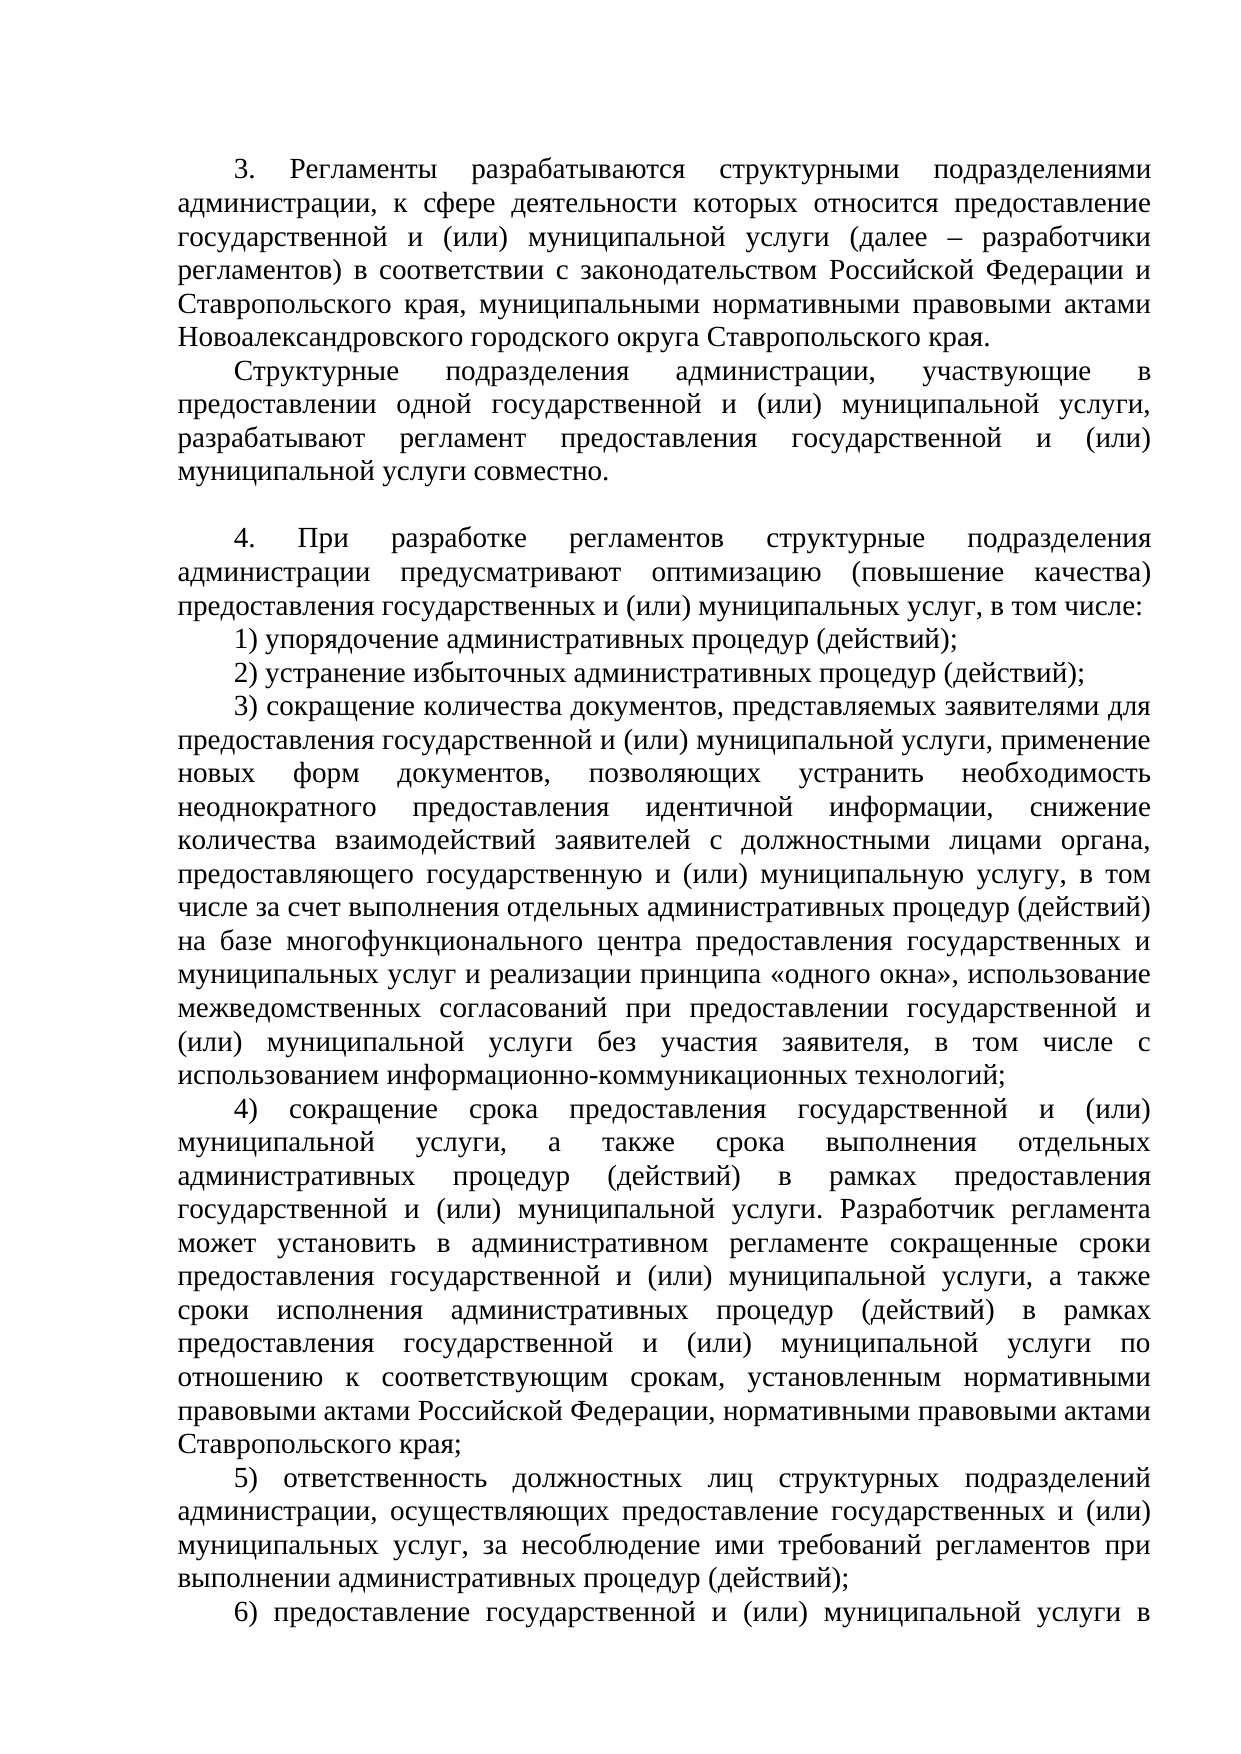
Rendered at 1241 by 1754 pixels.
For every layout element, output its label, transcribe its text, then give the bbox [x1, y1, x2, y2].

text 2) устранение избыточных административных процедур (действий); [177, 655, 1152, 688]
text 3) сокращение количества документов, представляемых заявителями для предоставления государственной и (или) муниципальной услуги, применение новых форм документов, позволяющих устранить необходимость неоднократного предоставления идентичной информации, снижение количества взаимодействий заявителей с должностными лицами органа, предоставляющего государственную и (или) муниципальную услугу, в том числе за счет выполнения отдельных административных процедур (действий) на базе многофункционального центра предоставления государственных и муниципальных услуг и реализации принципа «одного окна», использование межведомственных согласований при предоставлении государственной и (или) муниципальной услуги без участия заявителя, в том числе с использованием информационно-коммуникационных технологий; [177, 688, 1152, 1091]
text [177, 1594, 1152, 1627]
text 4) сокращение срока предоставления государственной и (или) муниципальной услуги, а также срока выполнения отдельных административных процедур (действий) в рамках предоставления государственной и (или) муниципальной услуги. Разработчик регламента может установить в административном регламенте сокращенные сроки предоставления государственной и (или) муниципальной услуги, а также сроки исполнения административных процедур (действий) в рамках предоставления государственной и (или) муниципальной услуги по отношению к соответствующим срокам, установленным нормативными правовыми актами Российской Федерации, нормативными правовыми актами Ставропольского края; [177, 1091, 1152, 1460]
text 3. Регламенты разрабатываются структурными подразделениями администрации, к сфере деятельности которых относится предоставление государственной и (или) муниципальной услуги (далее – разработчики регламентов) в соответствии с законодательством Российской Федерации и Ставропольского края, муниципальными нормативными правовыми актами Новоалександровского городского округа Ставропольского края. [177, 152, 1152, 353]
text 1) упорядочение административных процедур (действий); [177, 621, 1152, 655]
text 4. При разработке регламентов структурные подразделения администрации предусматривают оптимизацию (повышение качества) предоставления государственных и (или) муниципальных услуг, в том числе: [177, 521, 1152, 621]
text Структурные подразделения администрации, участвующие в предоставлении одной государственной и (или) муниципальной услуги, разрабатывают регламент предоставления государственной и (или) муниципальной услуги совместно. [177, 353, 1152, 487]
text 5) ответственность должностных лиц структурных подразделений администрации, осуществляющих предоставление государственных и (или) муниципальных услуг, за несоблюдение ими требований регламентов при выполнении административных процедур (действий); [177, 1460, 1152, 1594]
